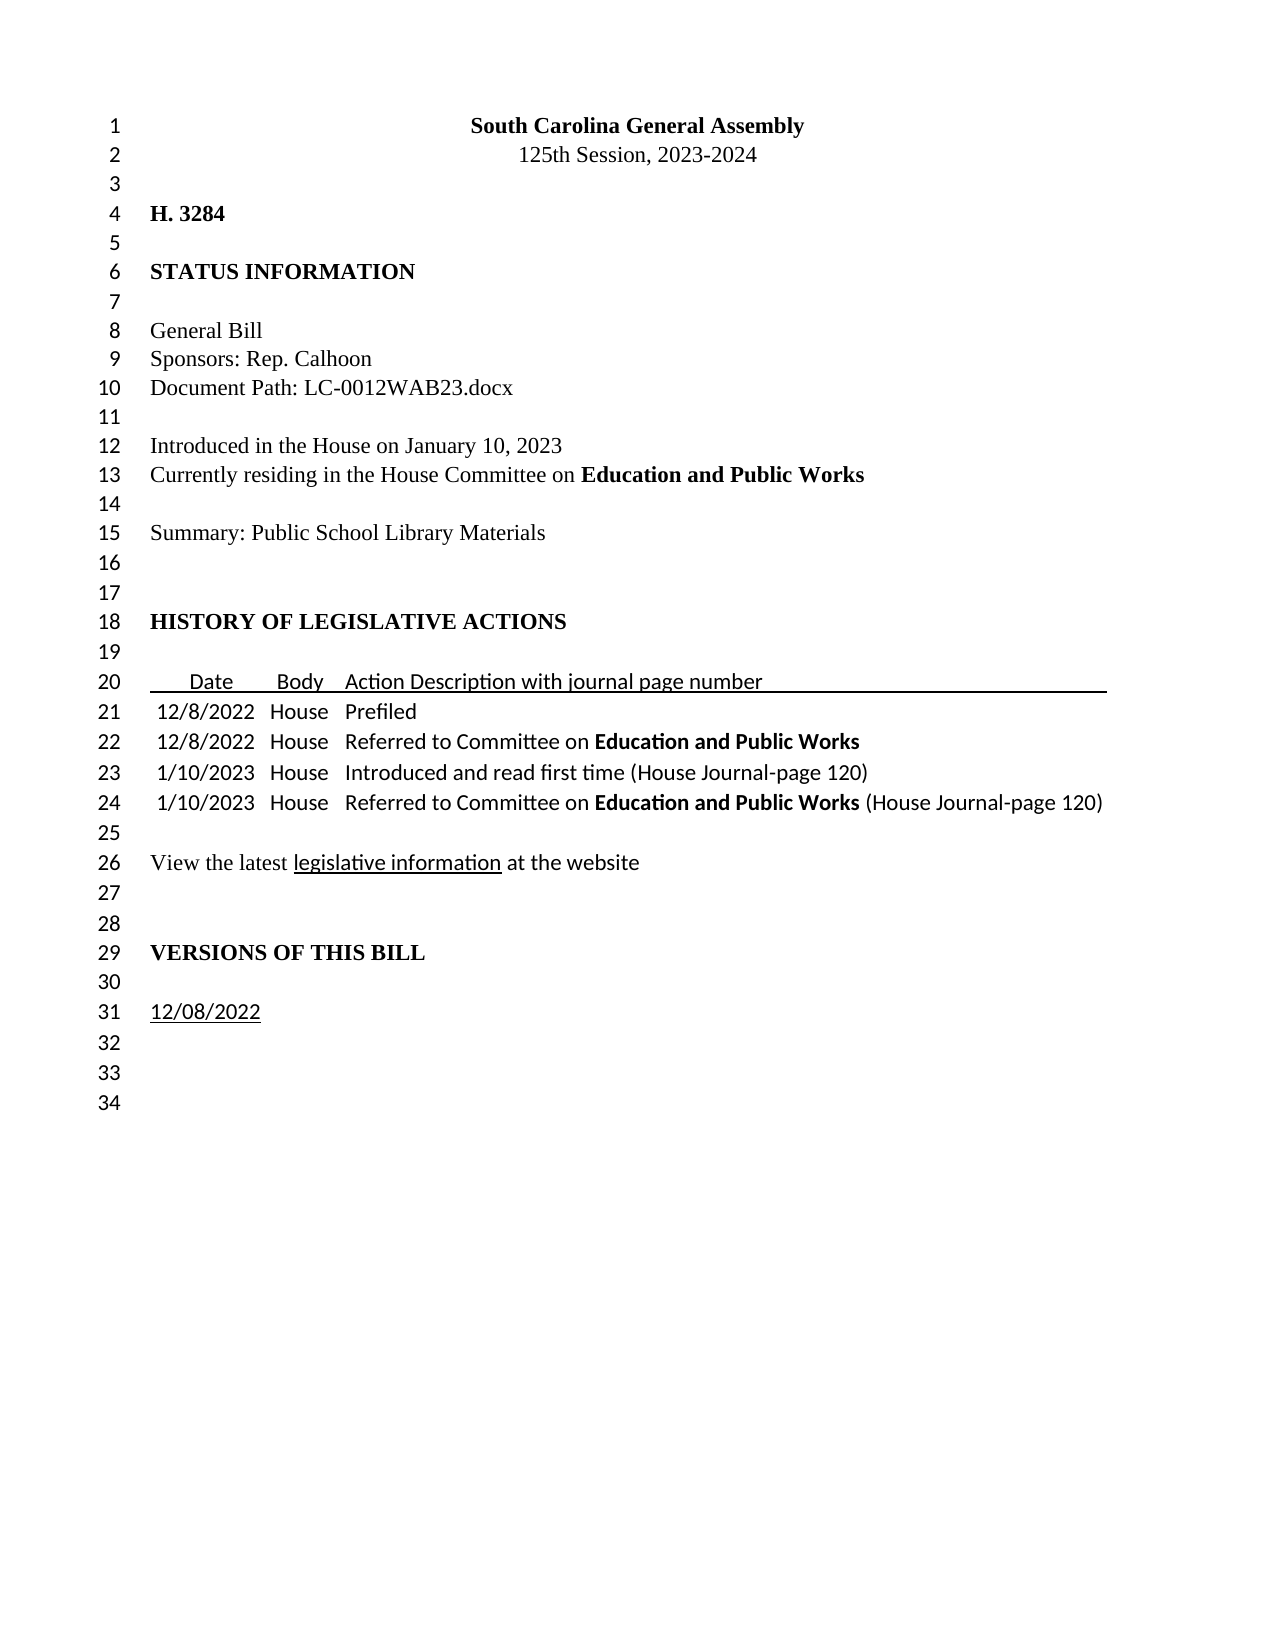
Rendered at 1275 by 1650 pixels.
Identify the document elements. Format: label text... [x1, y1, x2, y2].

text Date Body Action Description with journal page number [150, 667, 1125, 695]
text STATUS INFORMATION [150, 258, 1125, 284]
text Introduced in the House on January 10, 2023 [150, 432, 1125, 459]
text View the latest legislative information at the website [150, 848, 1125, 876]
text H. 3284 [150, 199, 1125, 226]
text Document Path: LC-0012WAB23.docx [150, 374, 1125, 400]
text 12/08/2022 [150, 997, 1125, 1026]
text General Bill [150, 317, 1125, 343]
text 12/8/2022 House Prefiled [150, 697, 1125, 725]
text Sponsors: Rep. Calhoon [150, 345, 1125, 372]
text 125th Session, 2023-2024 [150, 141, 1125, 167]
text 1/10/2023 House Referred to Committee on Education and Public Works (House Journal-page 120) [150, 788, 1125, 816]
text South Carolina General Assembly [150, 112, 1125, 139]
text VERSIONS OF THIS BILL [150, 939, 1125, 965]
text Summary: Public School Library Materials [150, 519, 1125, 546]
text Currently residing in the House Committee on Education and Public Works [150, 461, 1125, 487]
text 1/10/2023 House Introduced and read first time (House Journal-page 120) [150, 758, 1125, 786]
text HISTORY OF LEGISLATIVE ACTIONS [150, 608, 1125, 635]
text 12/8/2022 House Referred to Committee on Education and Public Works [150, 727, 1125, 755]
